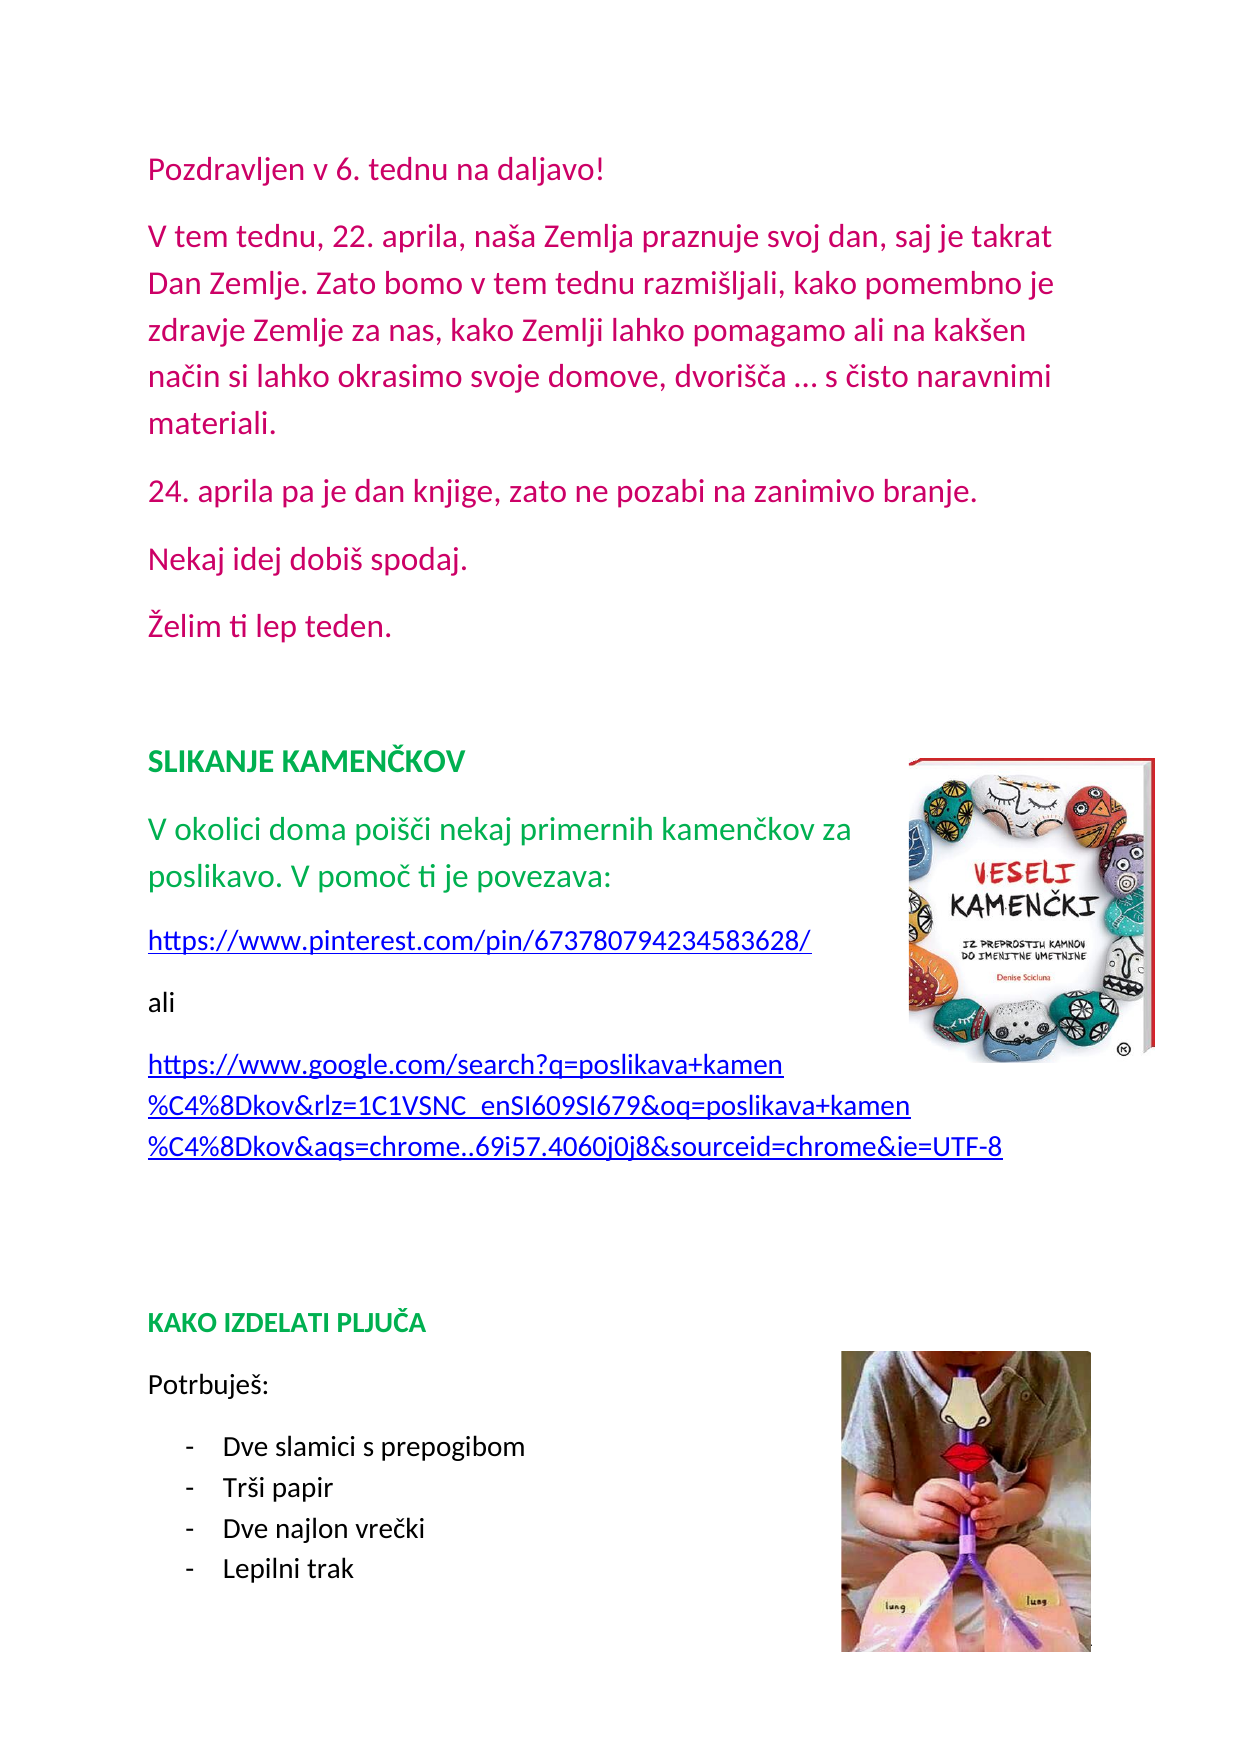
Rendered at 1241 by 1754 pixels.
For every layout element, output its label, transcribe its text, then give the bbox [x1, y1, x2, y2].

text ali [148, 984, 908, 1020]
list Trši papir [185, 1469, 841, 1504]
list Lepilni trak [185, 1551, 841, 1586]
text 24. aprila pa je dan knjige, zato ne pozabi na zanimivo branje. [148, 470, 1093, 511]
text SLIKANJE KAMENČKOV [148, 740, 1093, 781]
text KAKO IZDELATI PLJUČA [148, 1304, 1093, 1340]
text Želim ti lep teden. [148, 605, 1093, 646]
text Pozdravljen v 6. tednu na daljavo! [148, 148, 1093, 188]
text V okolici doma poišči nekaj primernih kamenčkov za poslikavo. V pomoč ti je povezava: [148, 808, 908, 895]
picture [841, 1351, 1091, 1652]
text Potrbuješ: [148, 1366, 841, 1402]
list Dve slamici s prepogibom [185, 1428, 841, 1463]
picture [908, 758, 1155, 1062]
text https://www.google.com/search?q=poslikava+kamen%C4%8Dkov&rlz=1C1VSNC_enSI609SI679&oq=poslikava+kamen%C4%8Dkov&aqs=chrome..69i57.4060j0j8&sourceid=chrome&ie=UTF-8 [148, 1046, 1093, 1163]
text https://www.pinterest.com/pin/673780794234583628/ [148, 922, 908, 958]
text Nekaj idej dobiš spodaj. [148, 537, 1093, 578]
text V tem tednu, 22. aprila, naša Zemlja praznuje svoj dan, saj je takrat Dan Zemlje. Zato bomo v tem tednu razmišljali, kako pomembno je zdravje Zemlje za nas, kako Zemlji lahko pomagamo ali na kakšen način si lahko okrasimo svoje domove, dvorišča … s čisto naravnimi materiali. [148, 215, 1093, 443]
list Dve najlon vrečki [185, 1510, 841, 1545]
